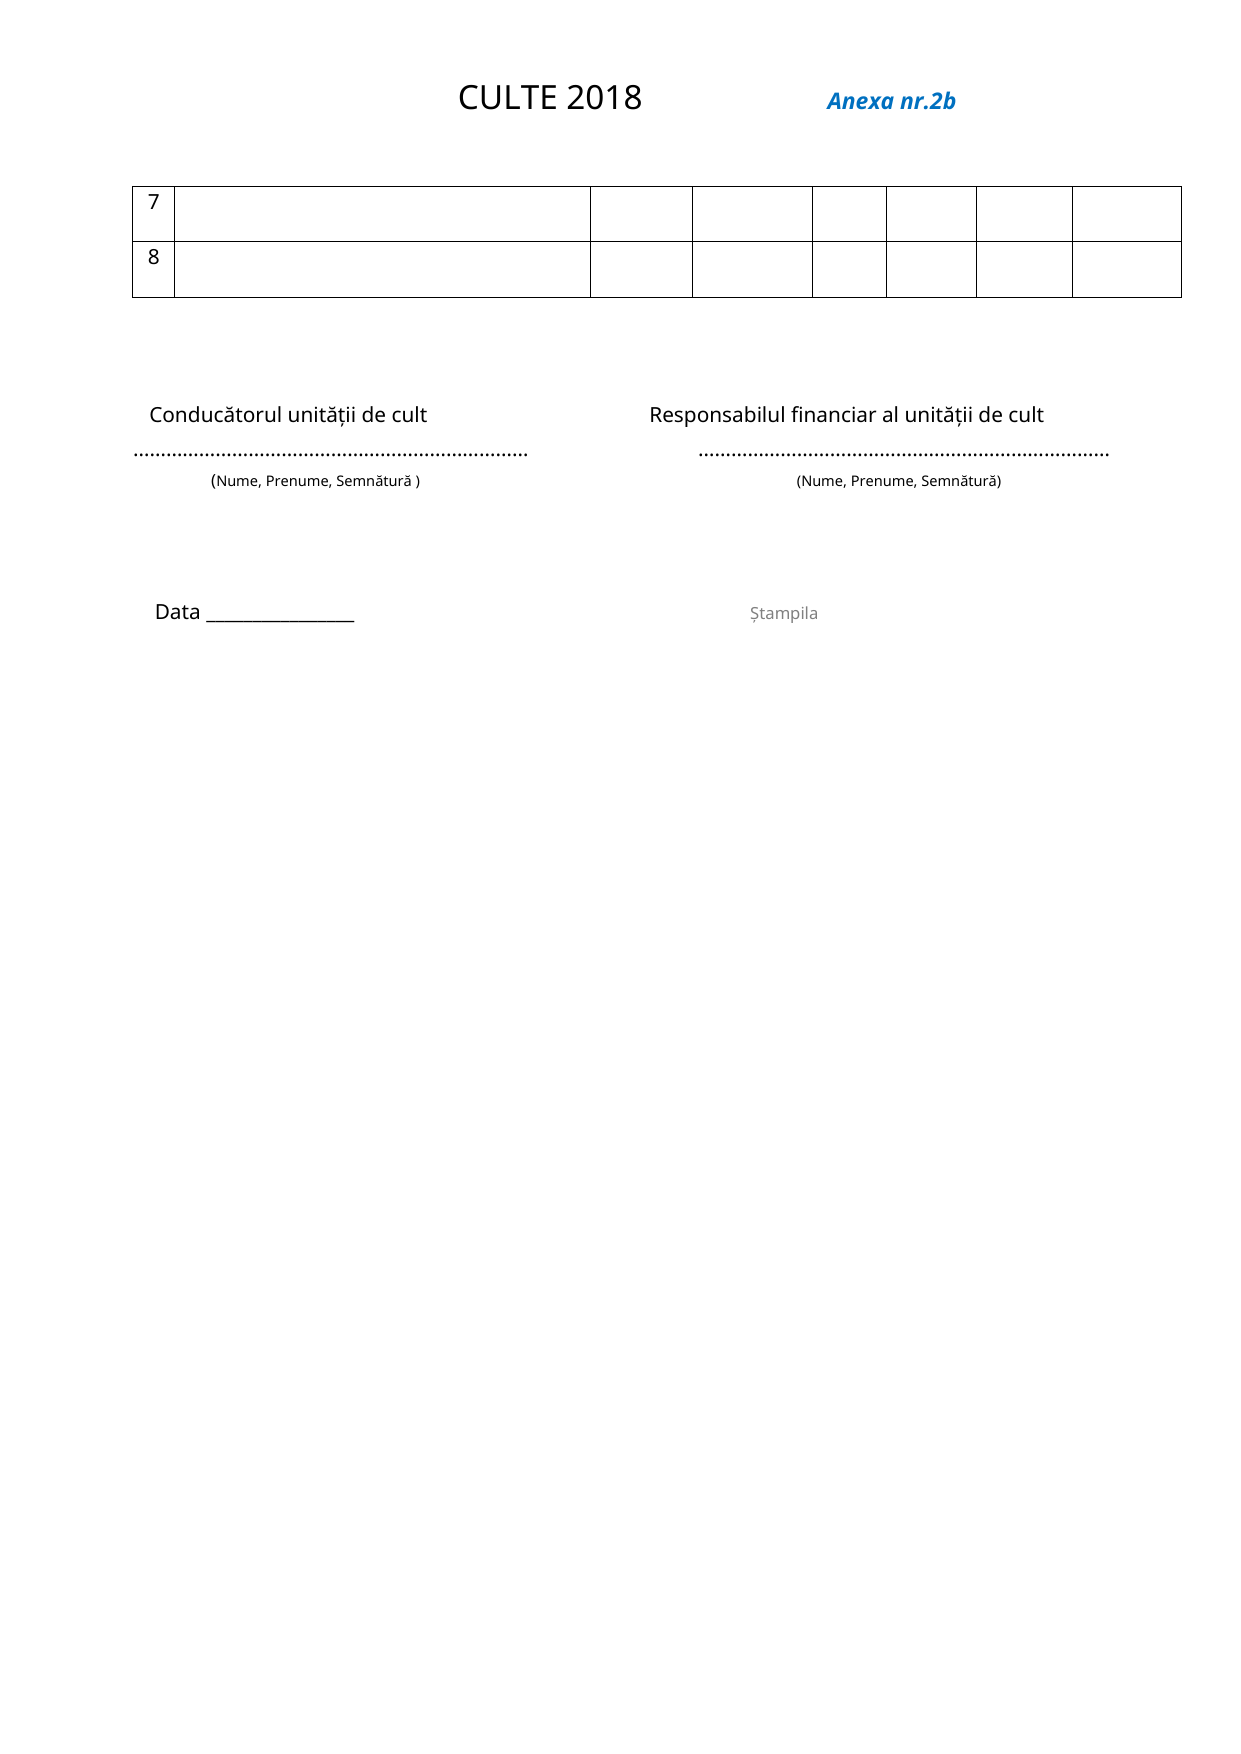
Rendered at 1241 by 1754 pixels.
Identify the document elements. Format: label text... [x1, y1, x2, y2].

table_cell [591, 242, 692, 297]
text Conducătorul unităţii de cult Responsabilul financiar al unităţii de cult [133, 400, 1122, 428]
text ……………………………………………………………… ………………………………………………………………… [133, 434, 1122, 462]
table_cell [813, 187, 886, 241]
table_cell [693, 242, 812, 297]
table_cell [887, 187, 976, 241]
table_cell 7 [133, 187, 174, 241]
table_cell [175, 187, 590, 241]
table_cell [977, 187, 1072, 241]
table_cell [887, 242, 976, 297]
text Data ________________ Ştampila [133, 597, 1122, 626]
table_cell [1073, 242, 1181, 297]
table_cell [693, 187, 812, 241]
table_cell [813, 242, 886, 297]
table_cell [1073, 187, 1181, 241]
text (Nume, Prenume, Semnătură ) (Nume, Prenume, Semnătură) [133, 468, 1122, 491]
table_cell [977, 242, 1072, 297]
table_cell [175, 242, 590, 297]
table_cell 8 [133, 242, 174, 297]
table_cell [591, 187, 692, 241]
